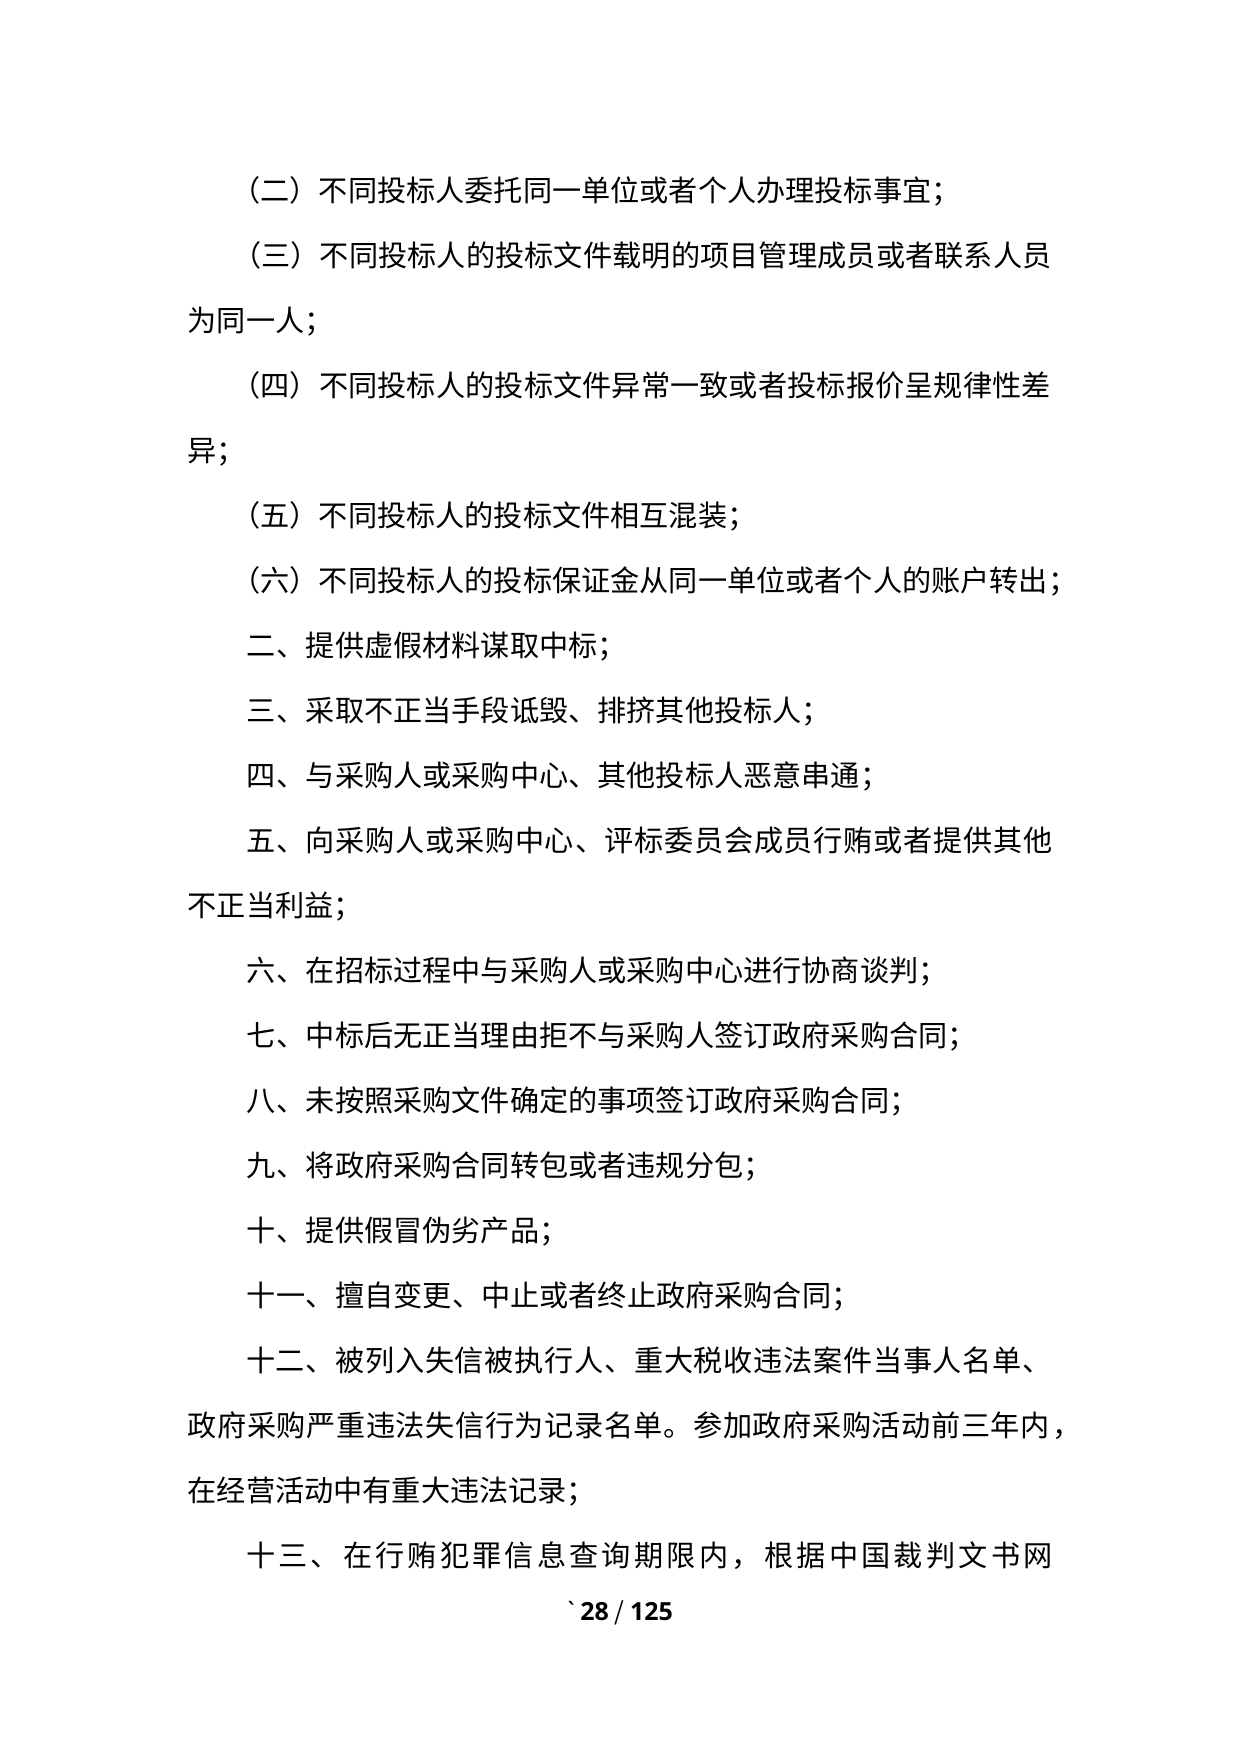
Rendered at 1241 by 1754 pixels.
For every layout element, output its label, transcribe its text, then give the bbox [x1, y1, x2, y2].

list 在招标过程中与采购人或采购中心进行协商谈判； [187, 936, 1053, 1001]
text 十二、被列入失信被执行人、重大税收违法案件当事人名单、政府采购严重违法失信行为记录名单。参加政府采购活动前三年内，在经营活动中有重大违法记录； [187, 1326, 1053, 1521]
list 提供假冒伪劣产品； [187, 1196, 1053, 1261]
text （三）不同投标人的投标文件载明的项目管理成员或者联系人员为同一人； [187, 221, 1053, 351]
list 将政府采购合同转包或者违规分包； [187, 1131, 1053, 1196]
list 与采购人或采购中心、其他投标人恶意串通； [187, 741, 1053, 806]
list 中标后无正当理由拒不与采购人签订政府采购合同； [187, 1001, 1053, 1066]
list 采取不正当手段诋毁、排挤其他投标人； [187, 676, 1053, 741]
list 未按照采购文件确定的事项签订政府采购合同； [187, 1066, 1053, 1131]
list 向采购人或采购中心、评标委员会成员行贿或者提供其他不正当利益； [187, 806, 1053, 936]
text （二）不同投标人委托同一单位或者个人办理投标事宜； [231, 156, 1053, 221]
text （四）不同投标人的投标文件异常一致或者投标报价呈规律性差异； [187, 351, 1053, 481]
text （五）不同投标人的投标文件相互混装； [187, 481, 1053, 546]
list 擅自变更、中止或者终止政府采购合同； [187, 1261, 1053, 1326]
list 提供虚假材料谋取中标； [187, 611, 1053, 676]
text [187, 1521, 1053, 1586]
text （六）不同投标人的投标保证金从同一单位或者个人的账户转出； [231, 546, 1053, 611]
